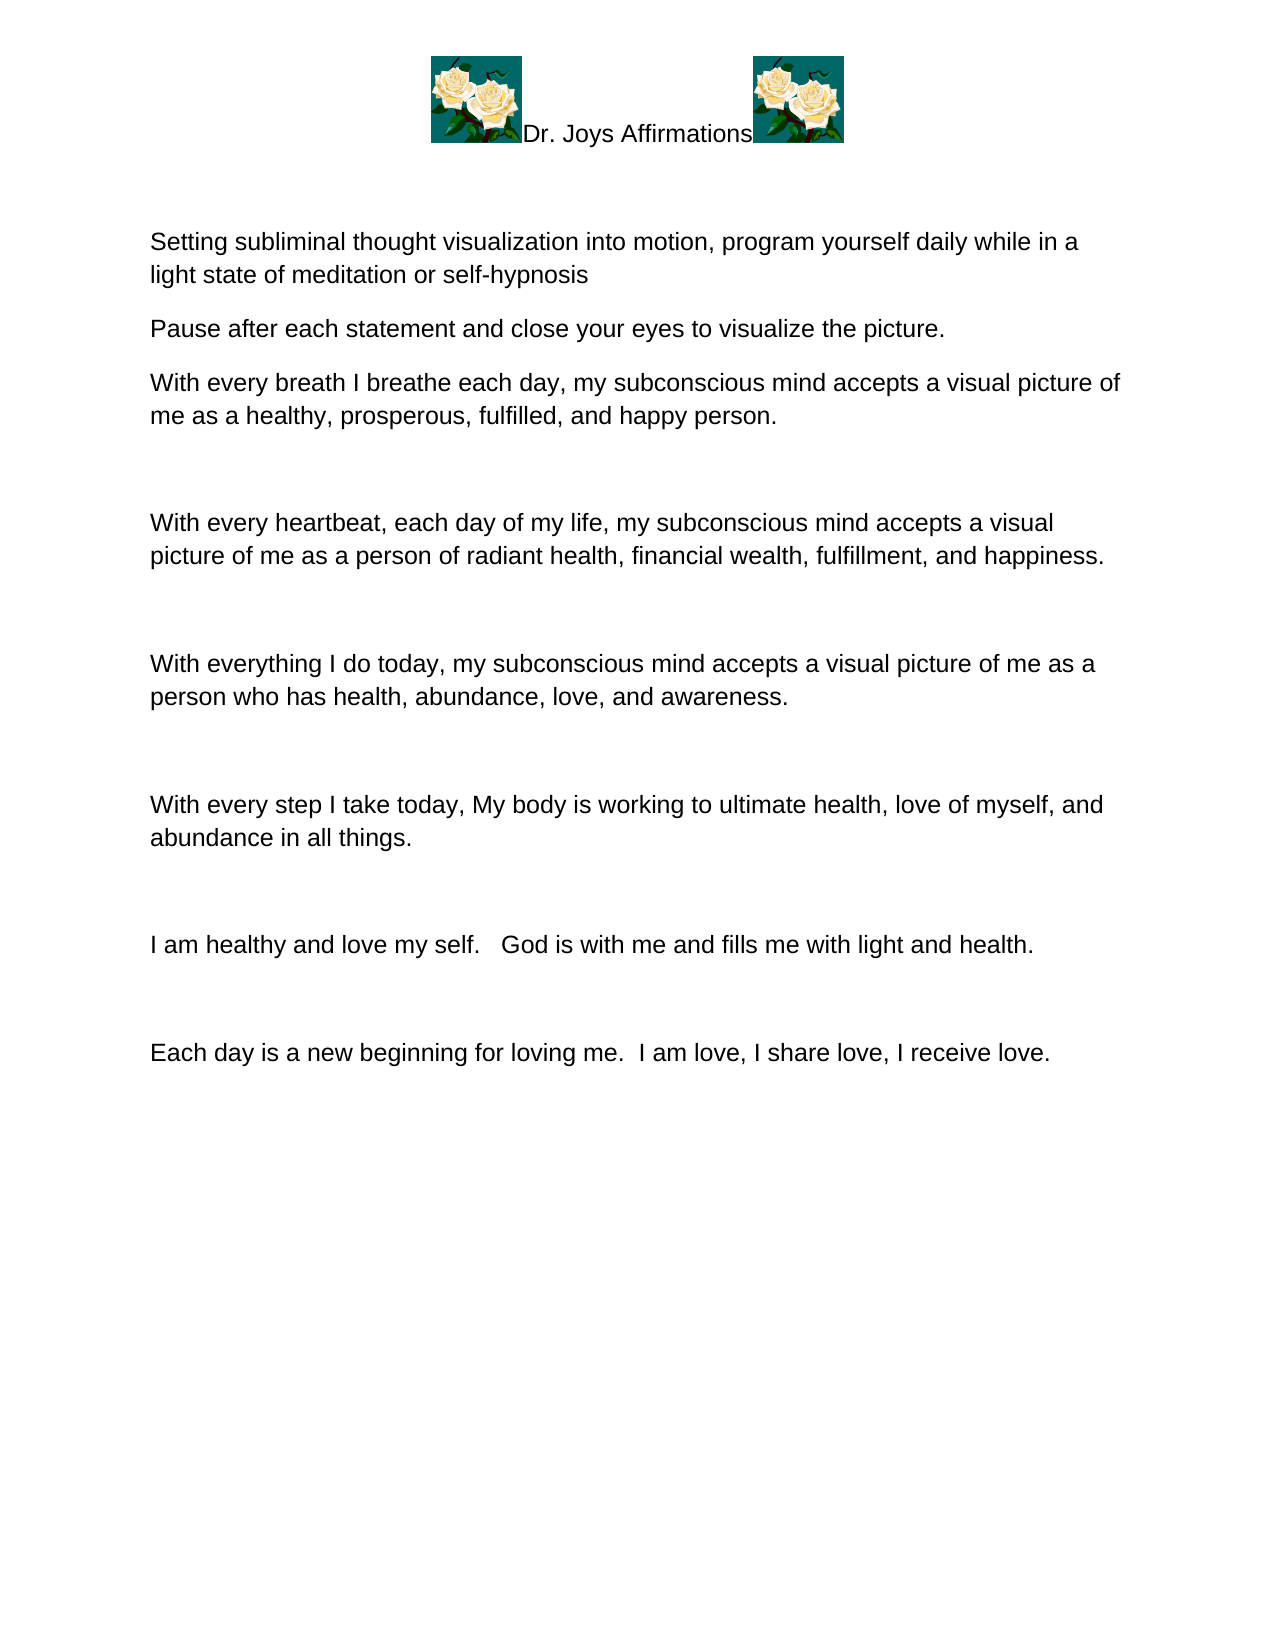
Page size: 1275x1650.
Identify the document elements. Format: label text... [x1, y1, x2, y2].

text Pause after each statement and close your eyes to visualize the picture. [150, 314, 1125, 342]
text Each day is a new beginning for loving me. I am love, I share love, I receive love. [150, 1038, 1125, 1067]
text With every heartbeat, each day of my life, my subconscious mind accepts a visual picture of me as a person of radiant health, financial wealth, fulfillment, and happiness. [150, 508, 1125, 570]
text I am healthy and love my self. God is with me and fills me with light and health. [150, 931, 1125, 959]
text Setting subliminal thought visualization into motion, program yourself daily while in a light state of meditation or self-hypnosis [150, 227, 1125, 289]
text With everything I do today, my subconscious mind accepts a visual picture of me as a person who has health, abundance, love, and awareness. [150, 649, 1125, 711]
text With every step I take today, My body is working to ultimate health, love of myself, and abundance in all things. [150, 790, 1125, 852]
text Dr. Joys Affirmations [150, 56, 1125, 148]
text With every breath I breathe each day, my subconscious mind accepts a visual picture of me as a healthy, prosperous, fulfilled, and happy person. [150, 368, 1125, 429]
